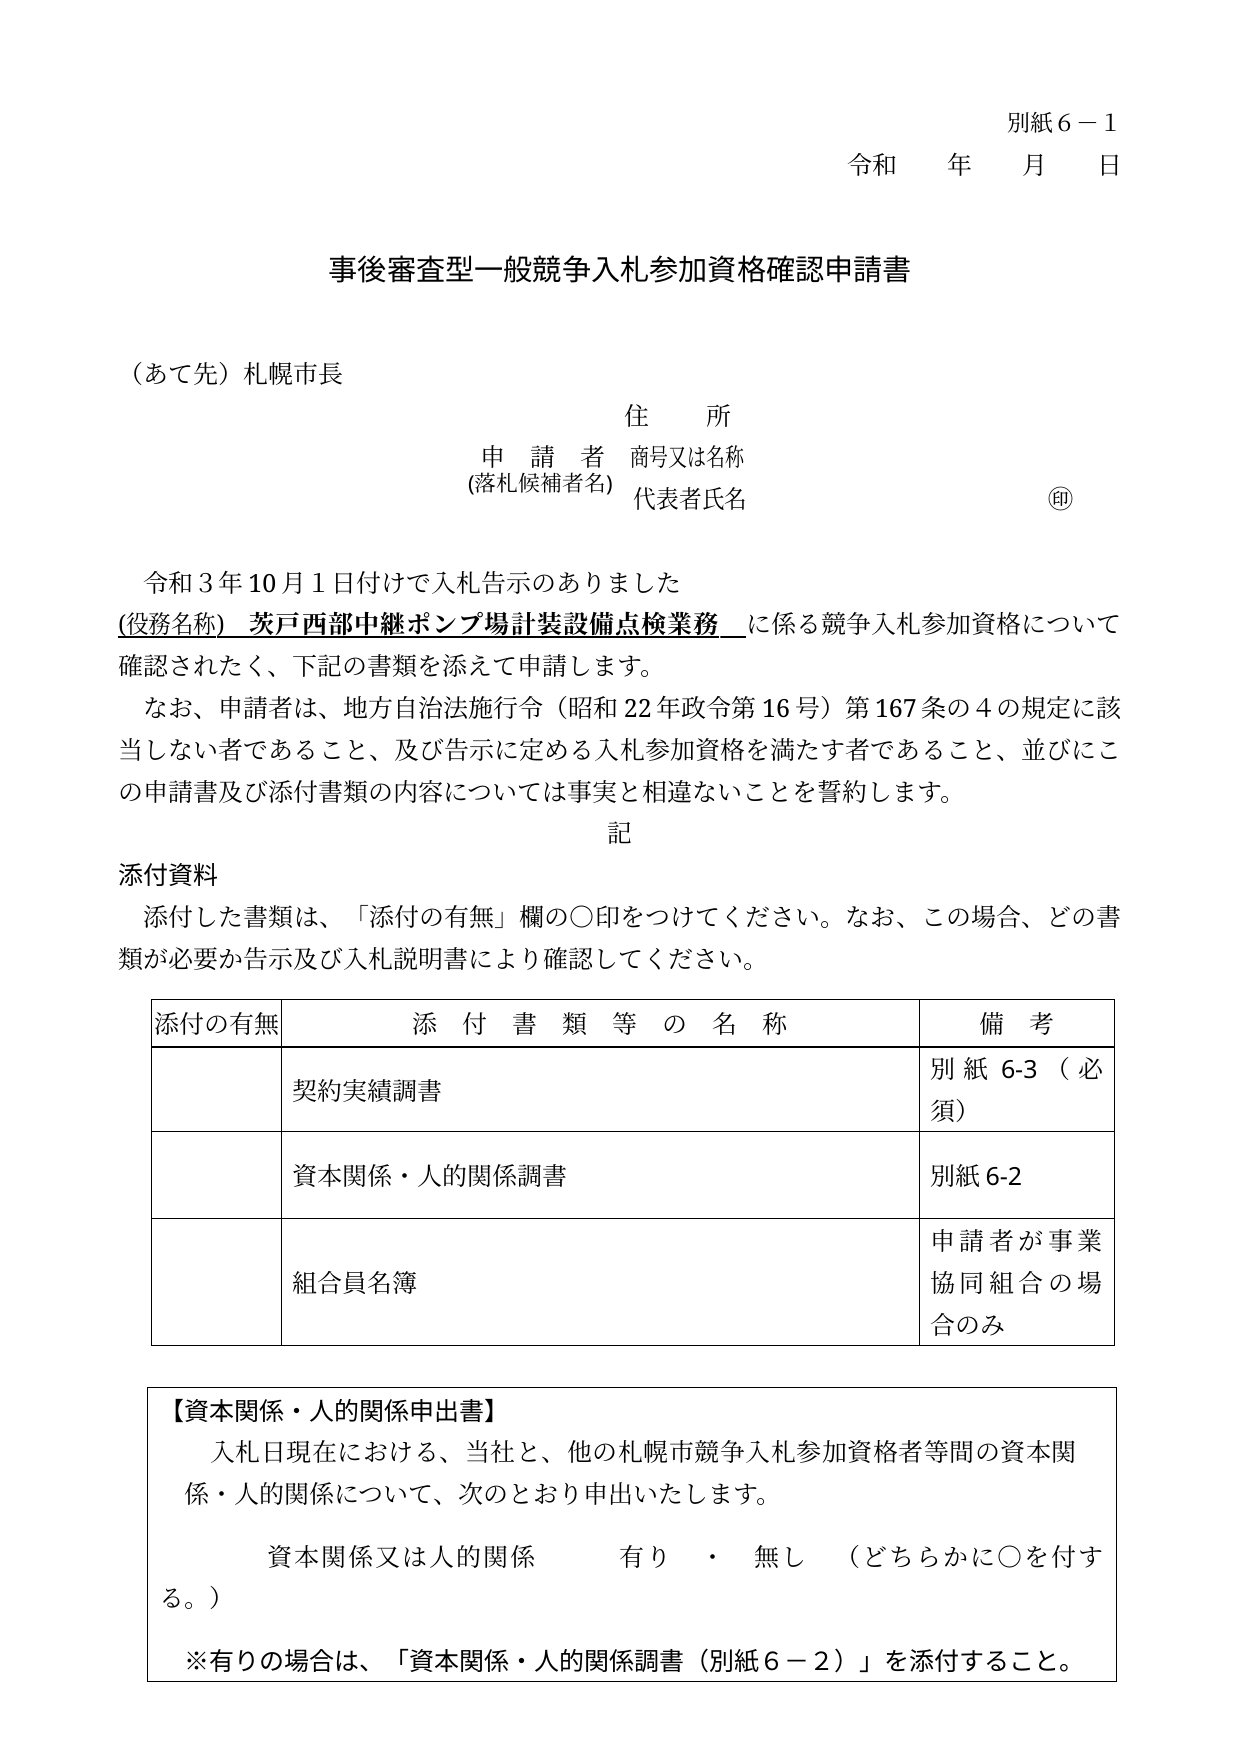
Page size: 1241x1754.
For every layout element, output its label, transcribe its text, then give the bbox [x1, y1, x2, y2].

table_cell 別紙6-3（必須） [920, 1048, 1114, 1131]
text 申 請 者 商号又は名称 [118, 435, 1031, 477]
table_cell 申請者が事業協同組合の場合のみ [920, 1219, 1114, 1344]
text 添付した書類は、「添付の有無」欄の○印をつけてください。なお、この場合、どの書類が必要か告示及び入札説明書により確認してください。 [118, 895, 1122, 978]
table_cell 契約実績調書 [282, 1048, 919, 1131]
text 添付資料 [118, 853, 1122, 895]
text 別紙６－１ [118, 101, 1122, 143]
table_cell 資本関係・人的関係調書 [282, 1132, 919, 1218]
text 事後審査型一般競争入札参加資格確認申請書 [118, 226, 1122, 310]
table_header 添 付 書 類 等 の 名 称 [282, 1000, 919, 1046]
text 代表者氏名 ㊞ [118, 477, 1122, 519]
text （あて先）札幌市長 [118, 352, 1122, 393]
table_cell [152, 1132, 281, 1218]
text 記 [118, 811, 1122, 853]
table_cell [152, 1219, 281, 1344]
text 令和３年10月１日付けで入札告示のありました [118, 561, 1122, 602]
text 住 所 [118, 393, 1031, 435]
table_header 備 考 [920, 1000, 1114, 1046]
table_header 添付の有無 [152, 1000, 281, 1046]
table_cell 別紙6-2 [920, 1132, 1114, 1218]
text 令和 年 月 日 [118, 143, 1122, 184]
table_cell [152, 1048, 281, 1131]
text (役務名称) 茨戸西部中継ポンプ場計装設備点検業務 に係る競争入札参加資格について確認されたく、下記の書類を添えて申請します。 [118, 602, 1122, 686]
table_header 【資本関係・人的関係申出書】 入札日現在における、当社と、他の札幌市競争入札参加資格者等間の資本関係・人的関係について、次のとおり申出いたします。 資本関係又は人的関係 有り ・ 無し （どちらかに○を付する。） ※有りの場合は、「資本関係・人的関係調書（別紙６－２）」を添付すること。 [148, 1388, 1116, 1681]
table_cell 組合員名簿 [282, 1219, 919, 1344]
text なお、申請者は、地方自治法施行令（昭和22年政令第16号）第167条の４の規定に該当しない者であること、及び告示に定める入札参加資格を満たす者であること、並びにこの申請書及び添付書類の内容については事実と相違ないことを誓約します。 [118, 686, 1122, 811]
